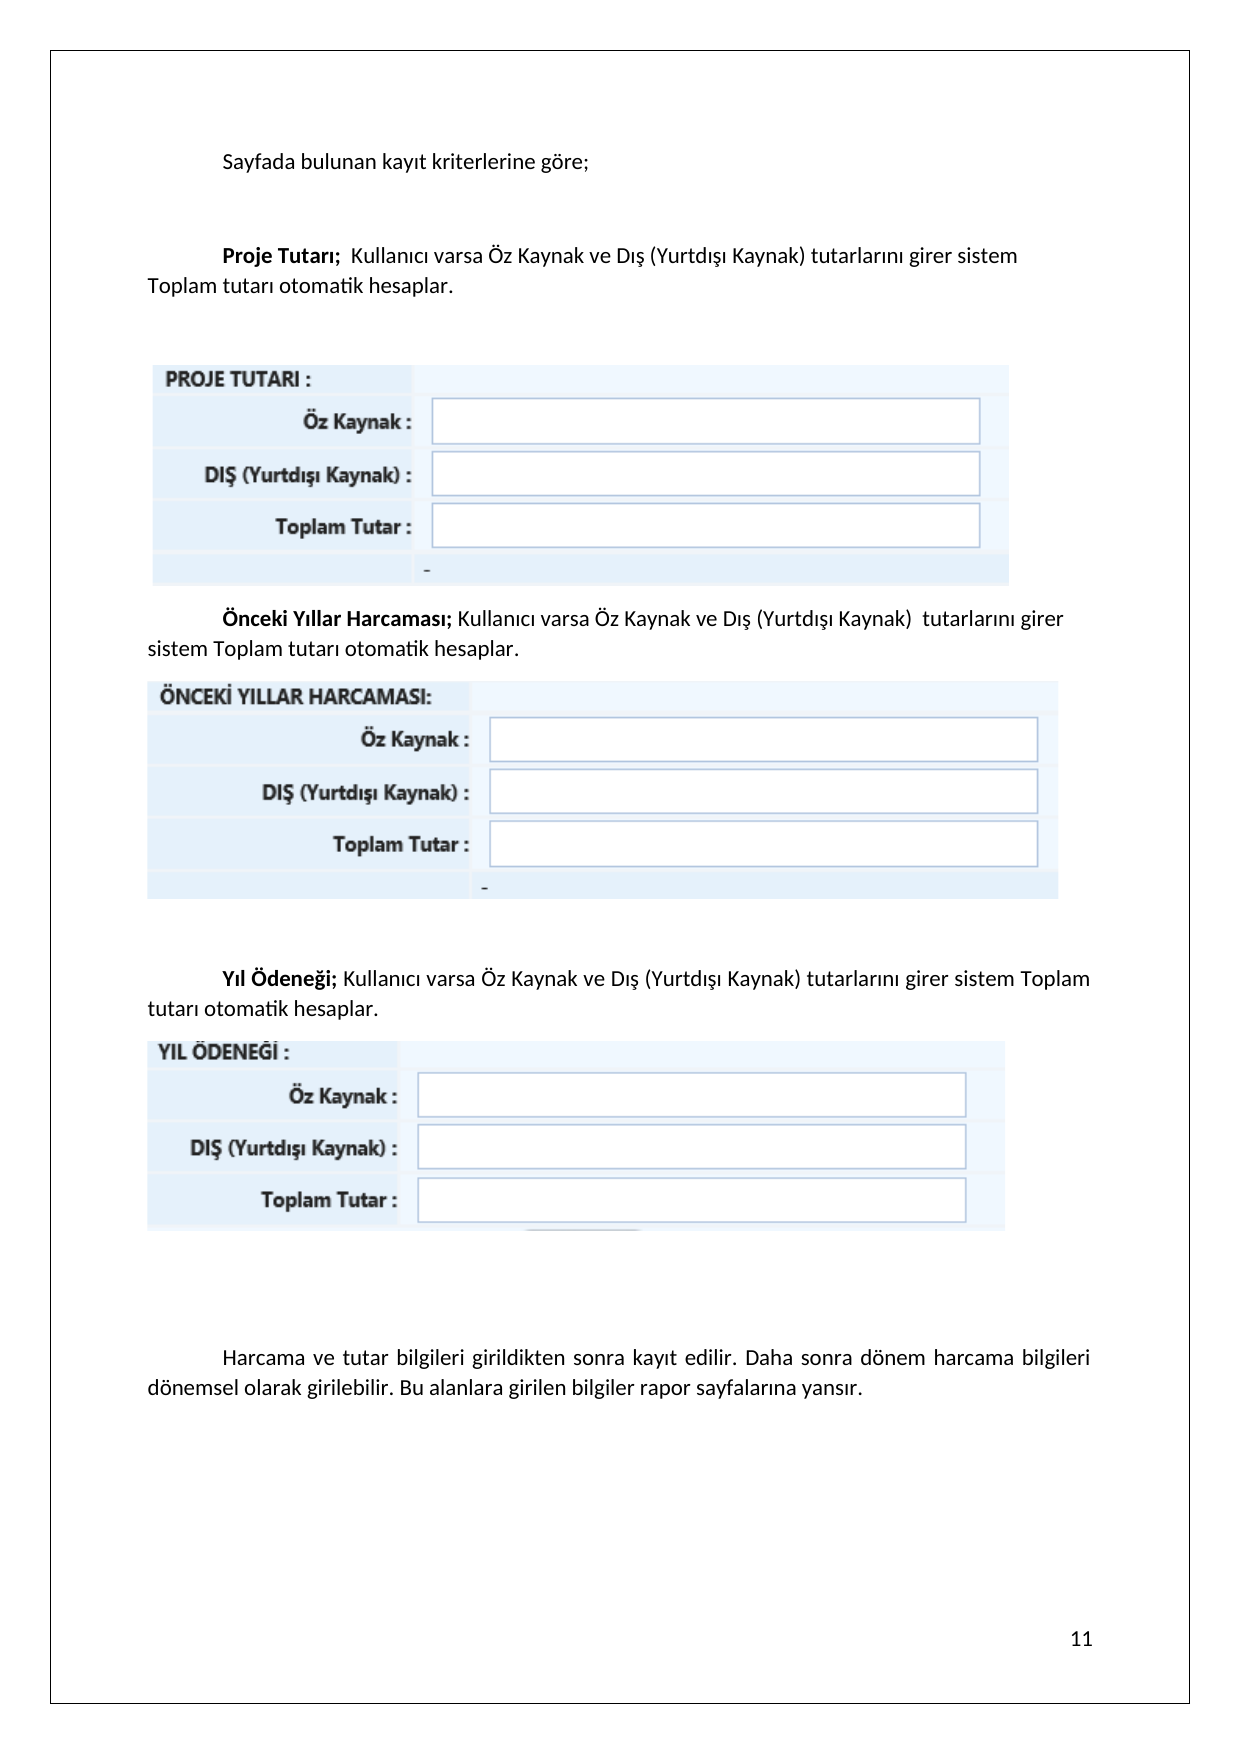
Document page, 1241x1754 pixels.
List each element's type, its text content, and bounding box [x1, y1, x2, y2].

text Harcama ve tutar bilgileri girildikten sonra kayıt edilir. Daha sonra dönem harcama bilgileri dönemsel olarak girilebilir. Bu alanlara girilen bilgiler rapor sayfalarına yansır. [147, 1343, 1093, 1401]
picture [147, 681, 1059, 899]
text Önceki Yıllar Harcaması; Kullanıcı varsa Öz Kaynak ve Dış (Yurtdışı Kaynak) tutarlarını girer sistem Toplam tutarı otomatik hesaplar. [147, 604, 1093, 663]
picture [152, 365, 1009, 586]
picture [147, 1041, 1006, 1231]
text Yıl Ödeneği; Kullanıcı varsa Öz Kaynak ve Dış (Yurtdışı Kaynak) tutarlarını girer sistem Toplam tutarı otomatik hesaplar. [147, 964, 1093, 1023]
text Proje Tutarı; Kullanıcı varsa Öz Kaynak ve Dış (Yurtdışı Kaynak) tutarlarını girer sistem Toplam tutarı otomatik hesaplar. [147, 241, 1093, 299]
text Sayfada bulunan kayıt kriterlerine göre; [147, 147, 1093, 176]
